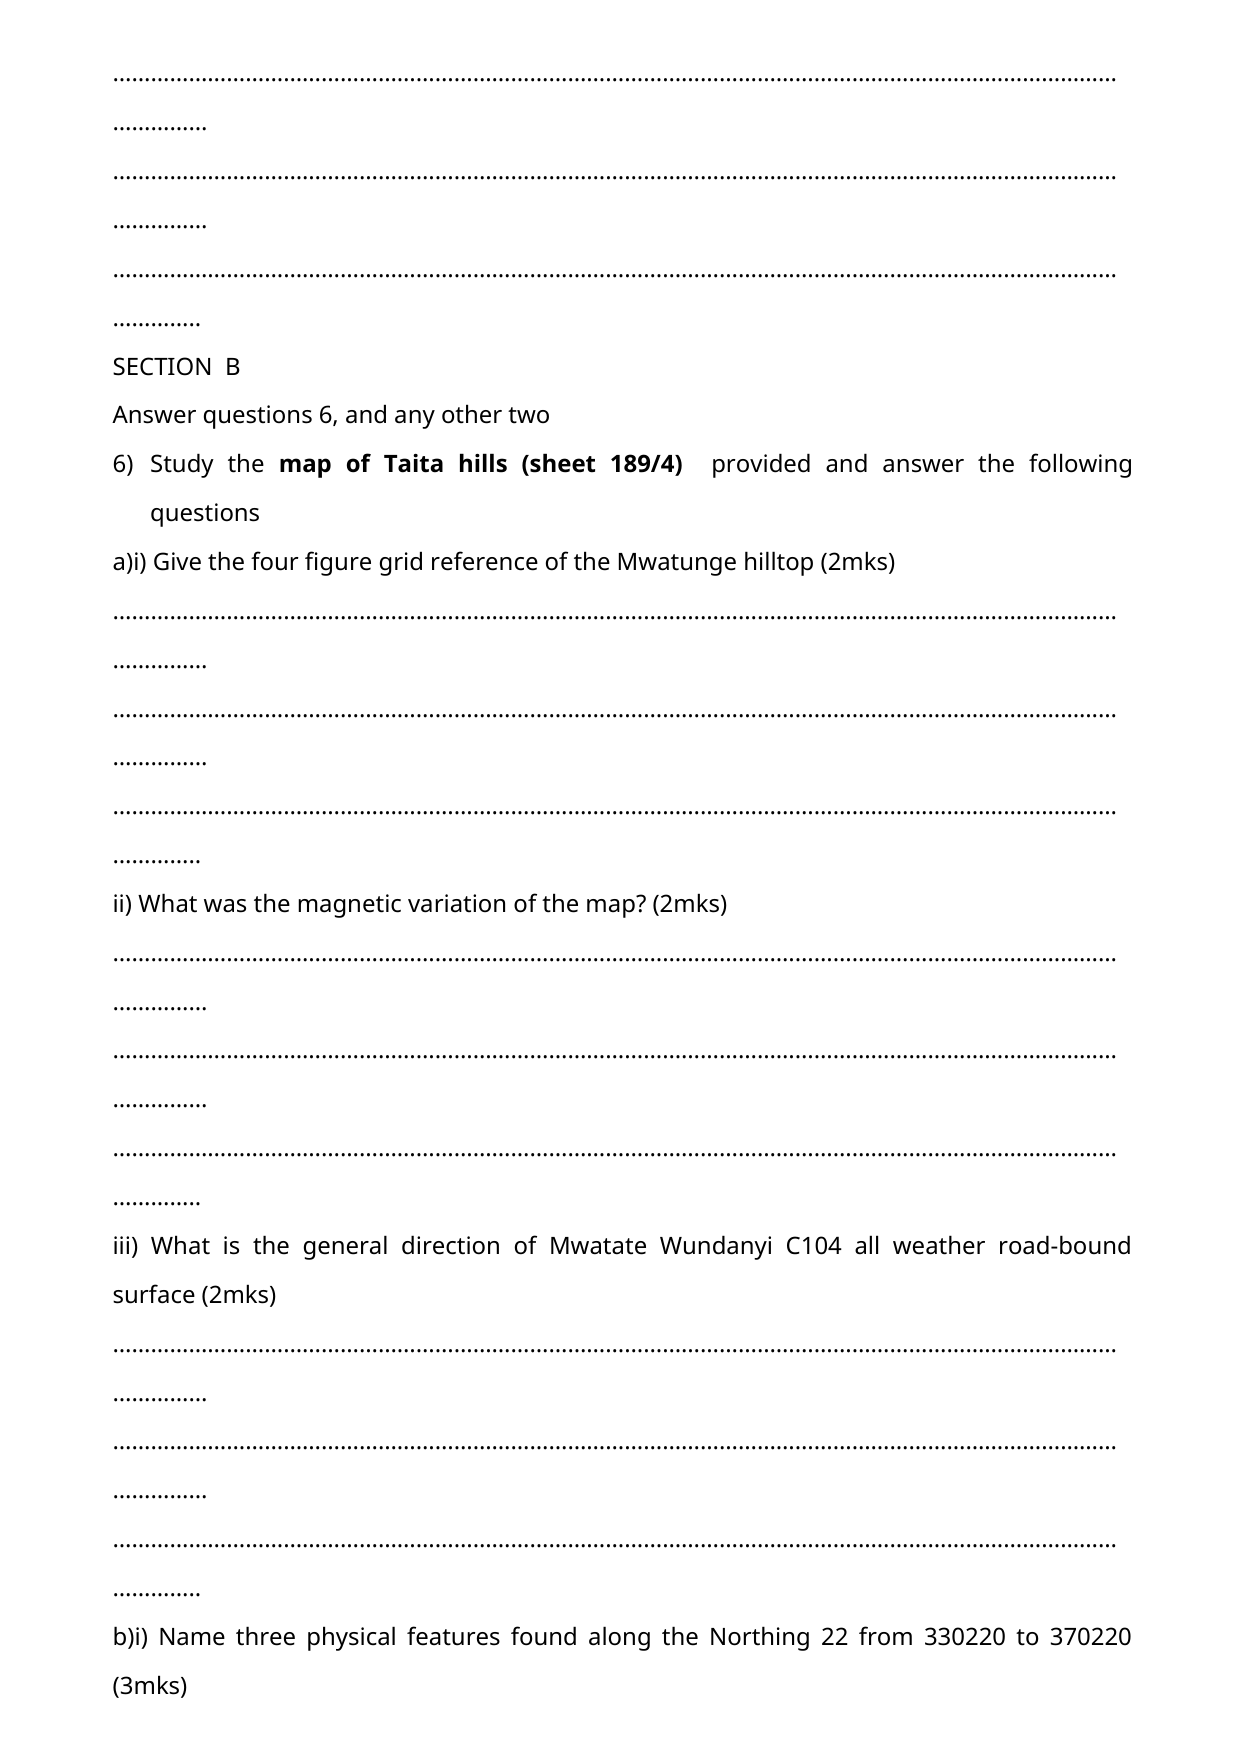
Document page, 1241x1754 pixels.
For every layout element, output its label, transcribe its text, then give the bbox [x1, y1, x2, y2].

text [112, 1522, 1134, 1603]
text iii) What is the general direction of Mwatate Wundanyi C104 all weather road-bound surface (2mks) [112, 1229, 1134, 1310]
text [112, 154, 1134, 235]
text ………………………………………………………………………………………………………………………………………………………… [112, 691, 1134, 773]
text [112, 1326, 1134, 1408]
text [112, 252, 1134, 333]
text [112, 1424, 1134, 1506]
text b)i) Name three physical features found along the Northing 22 from 330220 to 370220 (3mks) [112, 1619, 1134, 1701]
text ………………………………………………………………………………………………………………………………………………………… [112, 1033, 1134, 1115]
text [112, 56, 1134, 138]
text ii) What was the magnetic variation of the map? (2mks) [112, 887, 1134, 919]
text ………………………………………………………………………………………………………………………………………………………… [112, 594, 1134, 675]
text ……………………………………………………………………………………………………………………………………………………….. [112, 1131, 1134, 1212]
text a)i) Give the four figure grid reference of the Mwatunge hilltop (2mks) [112, 545, 1134, 577]
text ……………………………………………………………………………………………………………………………………………………….. [112, 789, 1134, 871]
text Answer questions 6, and any other two [112, 398, 1134, 431]
text ………………………………………………………………………………………………………………………………………………………… [112, 936, 1134, 1017]
list Study the map of Taita hills (sheet 189/4) provided and answer the following questions [112, 447, 1134, 528]
text SECTION B [112, 349, 1134, 382]
